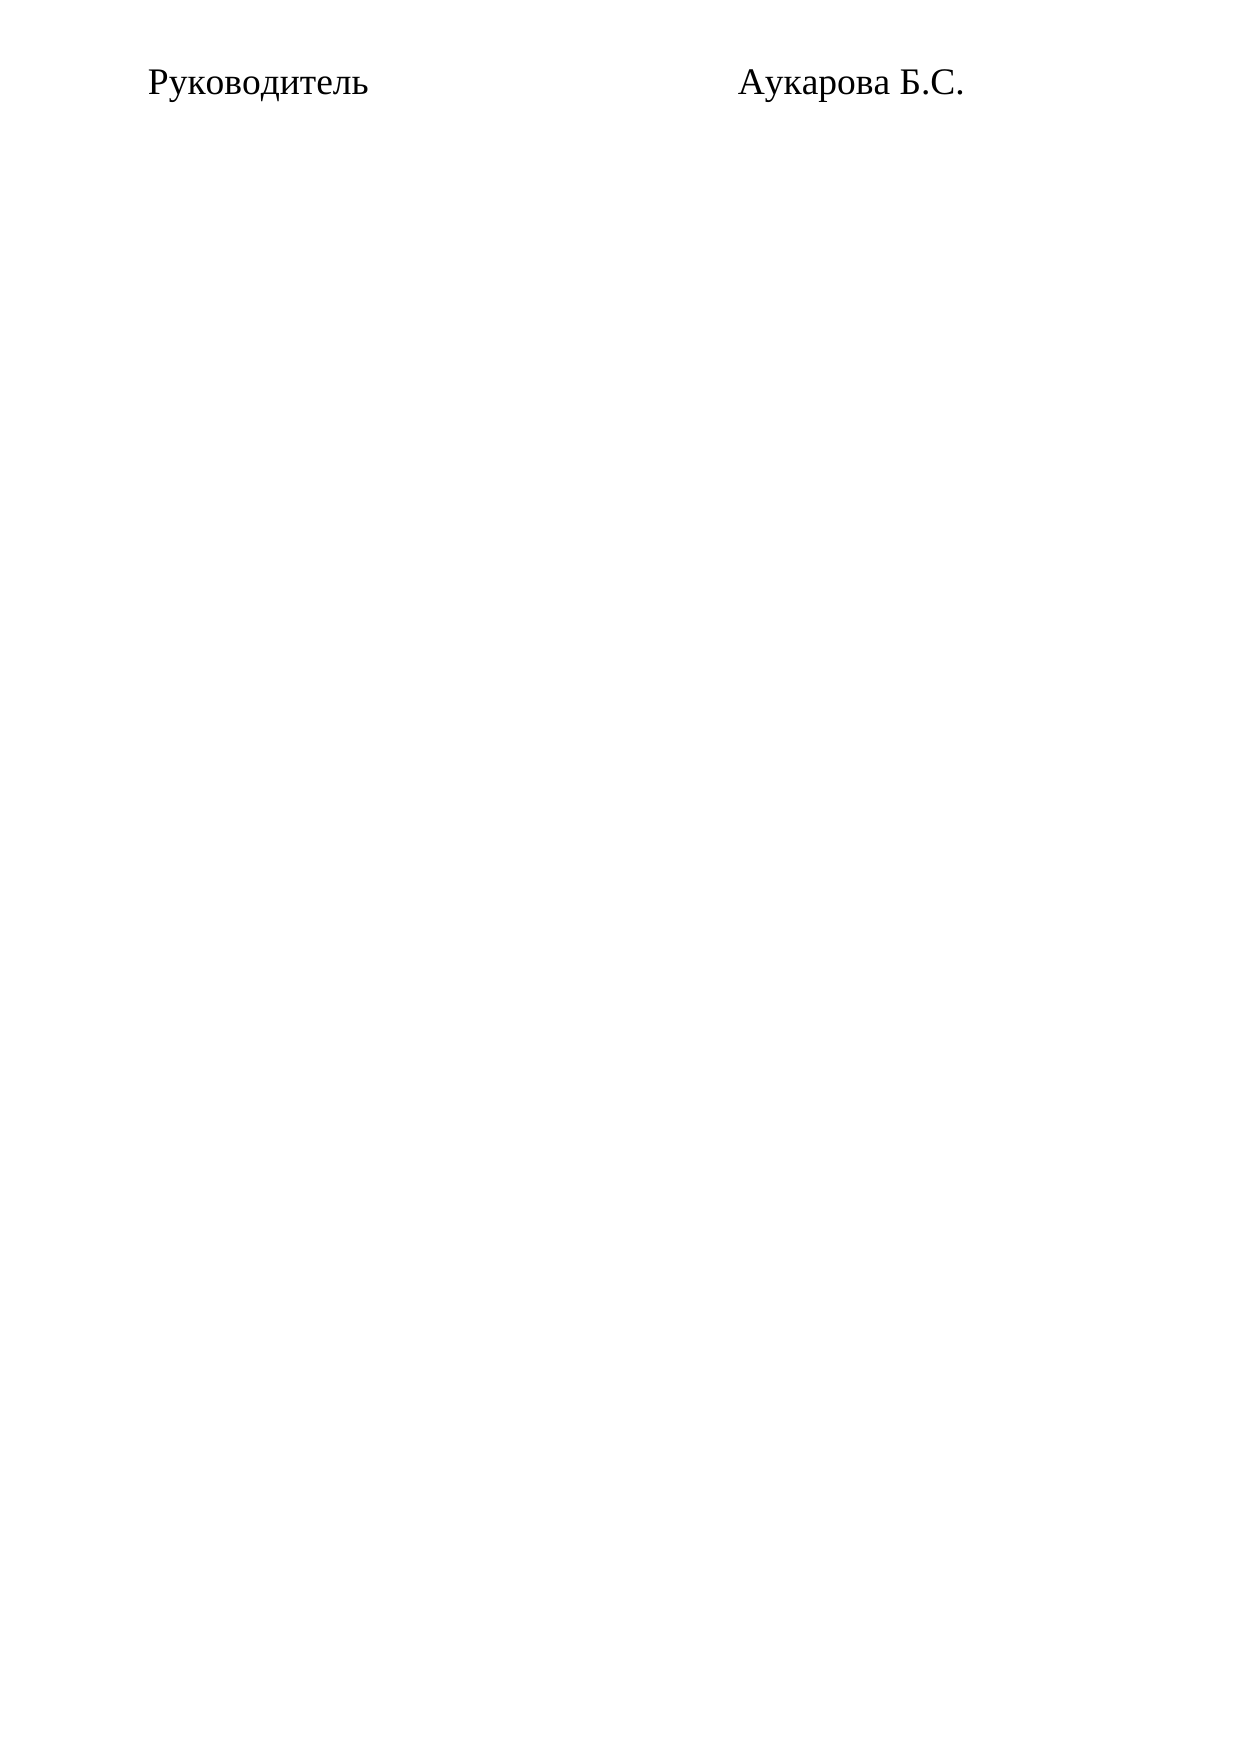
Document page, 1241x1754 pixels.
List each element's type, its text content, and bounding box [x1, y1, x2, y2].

text Руководитель Аукарова Б.С. [148, 59, 1152, 102]
